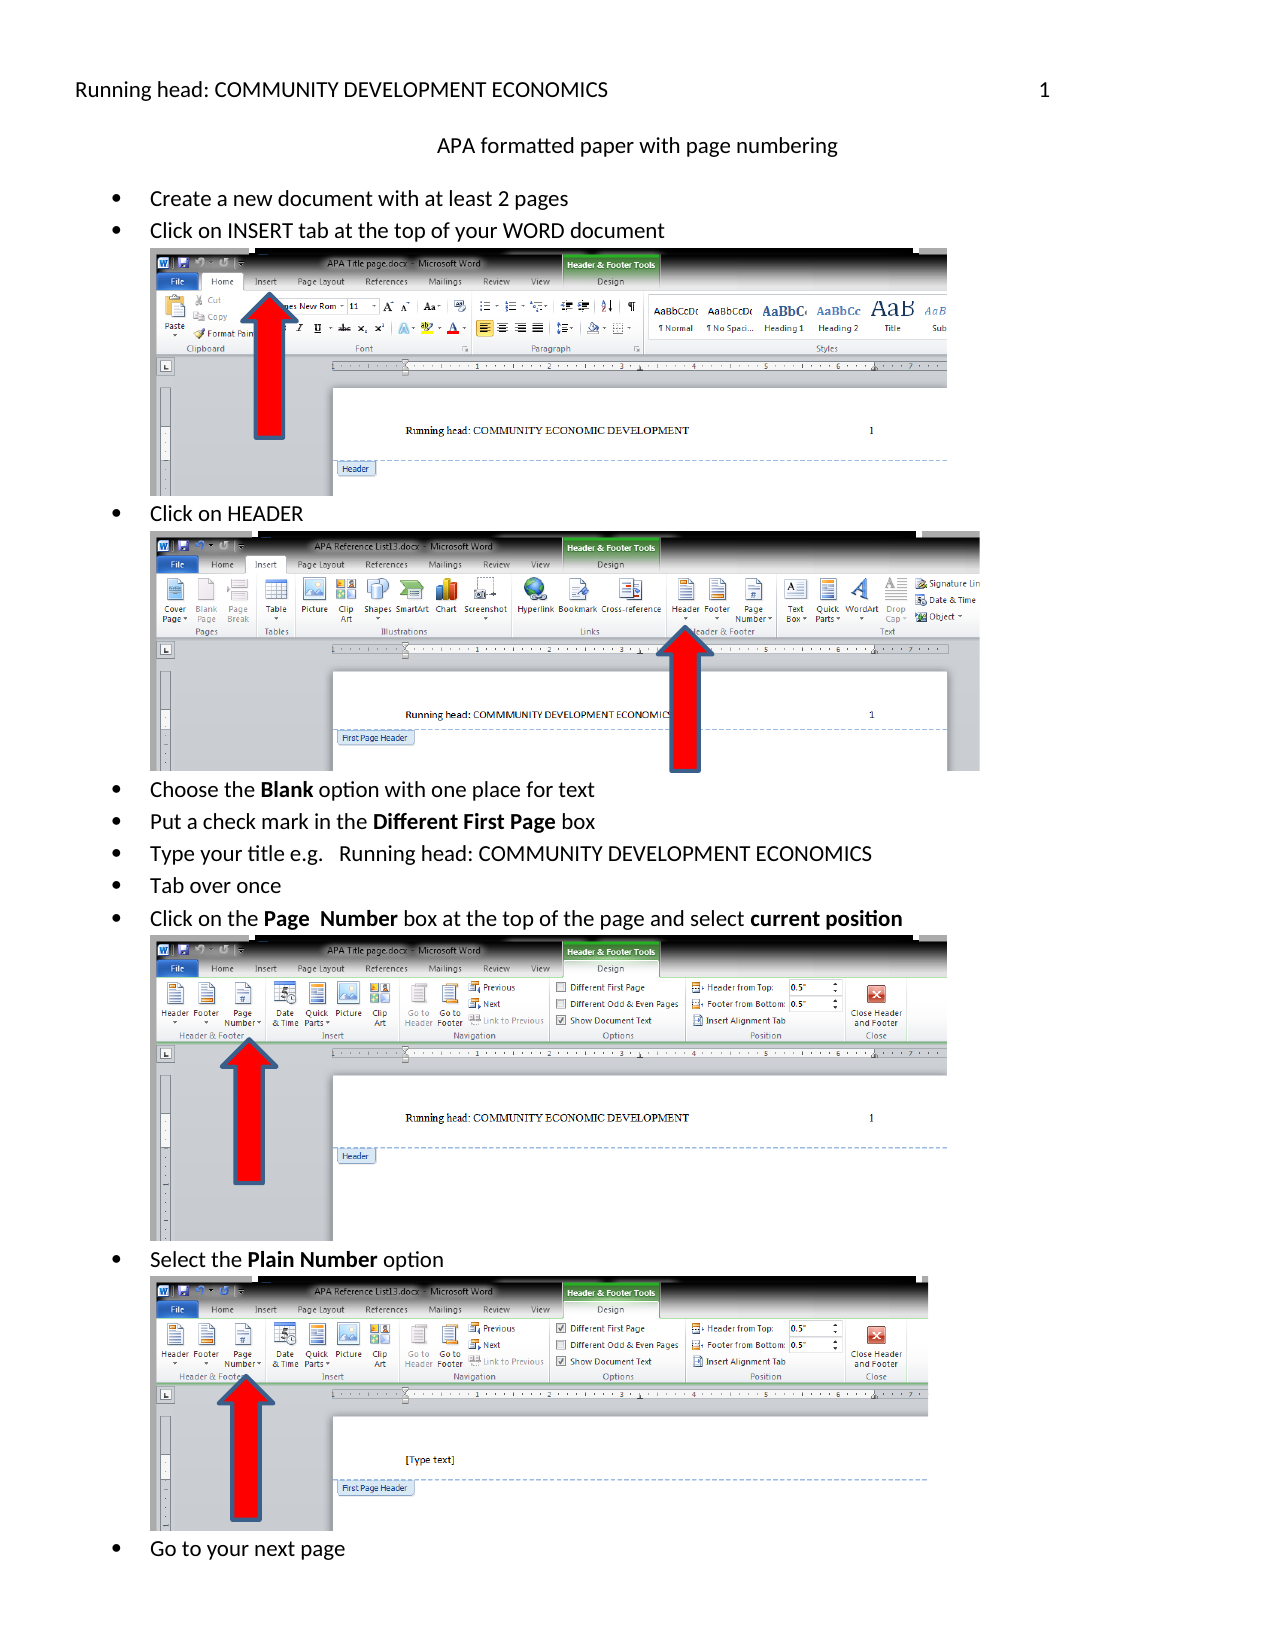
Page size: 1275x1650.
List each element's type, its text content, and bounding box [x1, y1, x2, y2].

list Go to your next page [112, 1534, 1200, 1562]
list Type your title e.g. Running head: COMMUNITY DEVELOPMENT ECONOMICS [112, 839, 1200, 867]
list Create a new document with at least 2 pages [112, 184, 1200, 212]
text APA formatted paper with page numbering [75, 131, 1200, 159]
list Click on the Page Number box at the top of the page and select current position [112, 904, 1200, 932]
list Click on INSERT tab at the top of your WORD document [112, 216, 1200, 244]
list Put a check mark in the Different First Page box [112, 807, 1200, 835]
list Click on HEADER [112, 499, 1200, 527]
list Tab over once [112, 871, 1200, 899]
list Select the Plain Number option [112, 1245, 1200, 1273]
list Choose the Blank option with one place for text [112, 775, 1200, 803]
